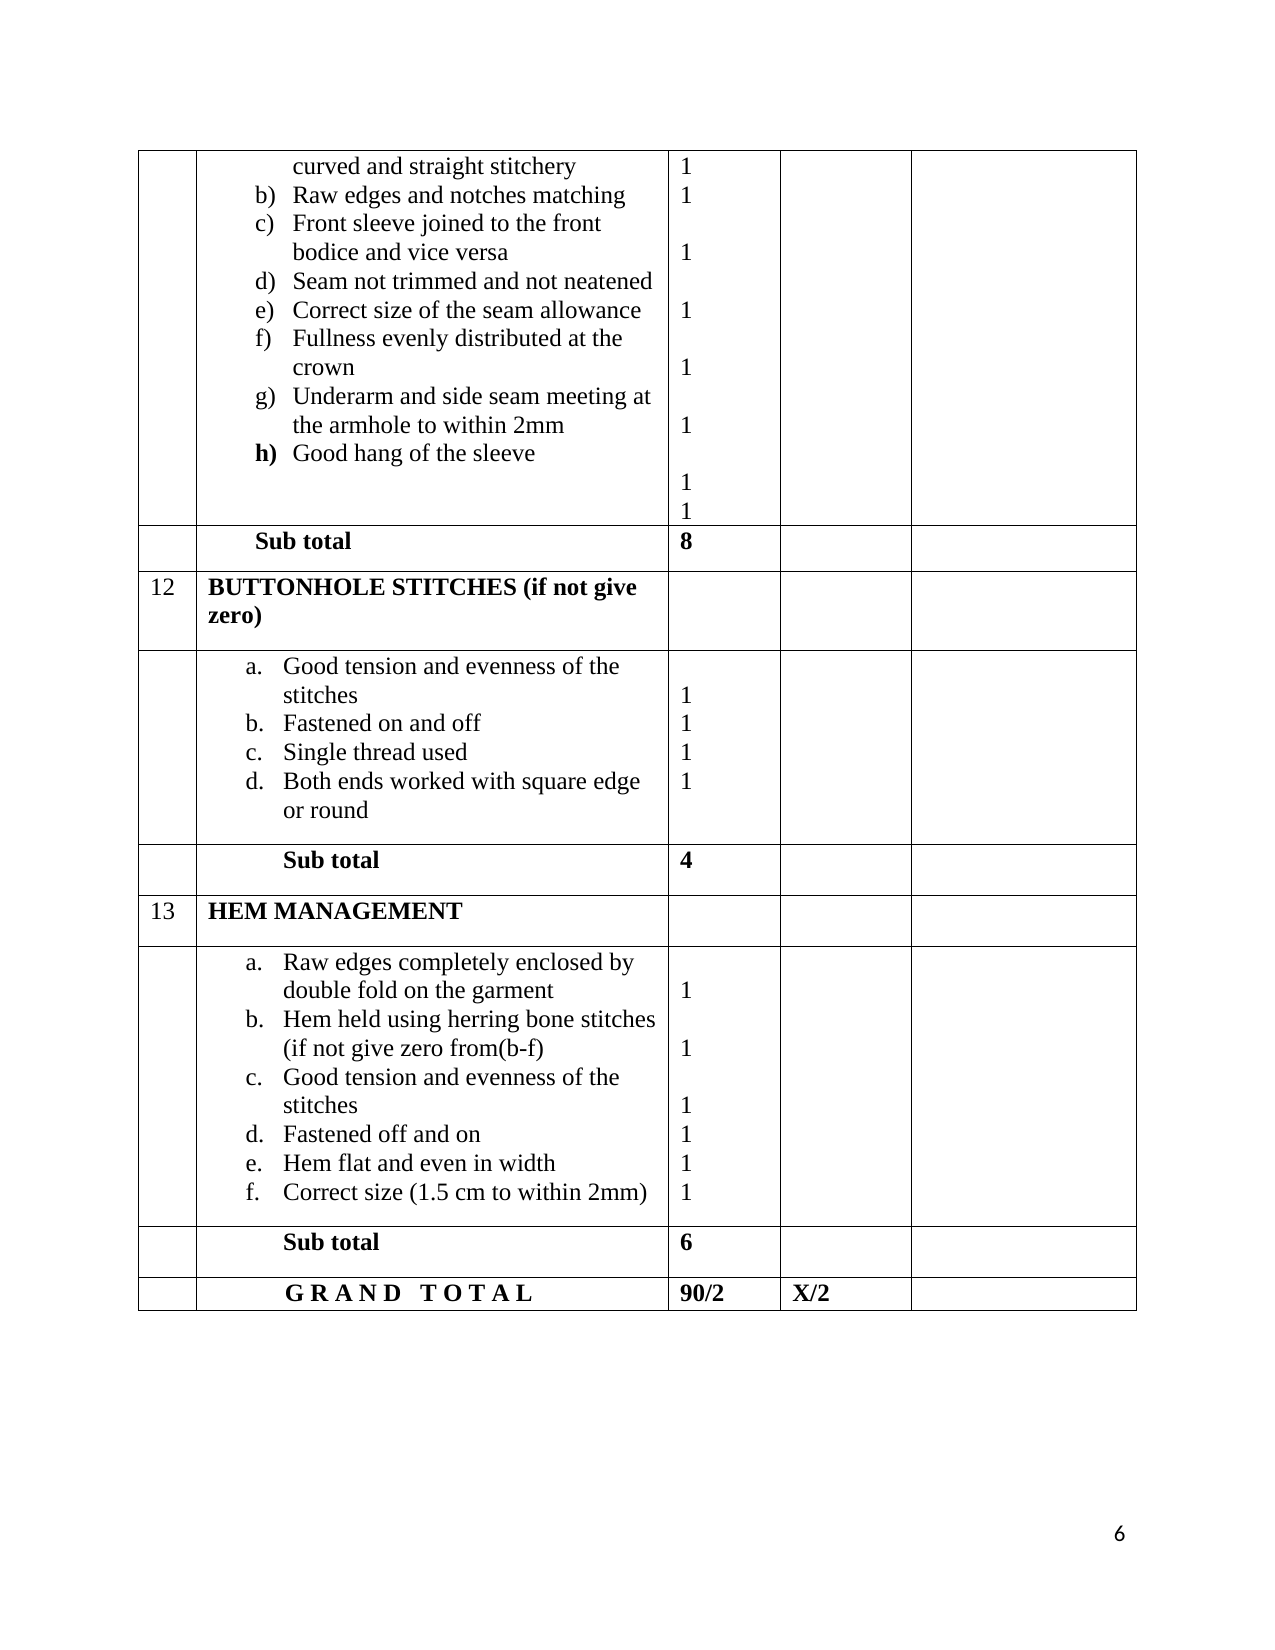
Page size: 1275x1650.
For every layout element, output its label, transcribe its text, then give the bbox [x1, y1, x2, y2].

table_cell 1 1 1 1 1 1 [669, 947, 780, 1226]
table_cell HEM MANAGEMENT [197, 896, 668, 946]
table_cell Sub total [197, 526, 668, 571]
table_cell 6 [669, 1227, 780, 1277]
table_cell [912, 651, 1136, 844]
table_cell 13 [139, 896, 196, 946]
table_cell [669, 896, 780, 946]
table_cell [781, 151, 911, 525]
table_cell 1 1 1 1 1 1 1 1 [669, 151, 780, 525]
table_cell [912, 1227, 1136, 1277]
table_cell [912, 947, 1136, 1226]
table_cell [781, 1227, 911, 1277]
table_cell [912, 1278, 1136, 1309]
table_cell [139, 947, 196, 1226]
table_cell [139, 845, 196, 895]
table_cell [912, 572, 1136, 650]
table_cell [669, 572, 780, 650]
table_cell 12 [139, 572, 196, 650]
table_cell [912, 151, 1136, 525]
table_cell [139, 151, 196, 525]
table_cell 4 [669, 845, 780, 895]
table_cell G R A N D T O T A L [197, 1278, 668, 1309]
table_cell [781, 572, 911, 650]
table_cell [781, 526, 911, 571]
table_cell [139, 1278, 196, 1309]
table_cell [781, 896, 911, 946]
table_cell Good tension and evenness of the stitches Fastened on and off Single thread used Both ends worked with square edge or round [197, 651, 668, 844]
table_cell X/2 [781, 1278, 911, 1309]
table_cell Sub total [197, 1227, 668, 1277]
table_cell [912, 896, 1136, 946]
table_cell [912, 845, 1136, 895]
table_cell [197, 151, 668, 525]
table_cell [781, 845, 911, 895]
table_cell 1 1 1 1 [669, 651, 780, 844]
table_cell 8 [669, 526, 780, 571]
table_cell [139, 526, 196, 571]
table_cell [139, 1227, 196, 1277]
table_cell Raw edges completely enclosed by double fold on the garment Hem held using herring bone stitches (if not give zero from(b-f) Good tension and evenness of the stitches Fastened off and on Hem flat and even in width Correct size (1.5 cm to within 2mm) [197, 947, 668, 1226]
table_cell [139, 651, 196, 844]
table_cell [912, 526, 1136, 571]
table_cell [781, 947, 911, 1226]
table_cell 90/2 [669, 1278, 780, 1309]
table_cell [781, 651, 911, 844]
table_cell Sub total [197, 845, 668, 895]
table_cell BUTTONHOLE STITCHES (if not give zero) [197, 572, 668, 650]
